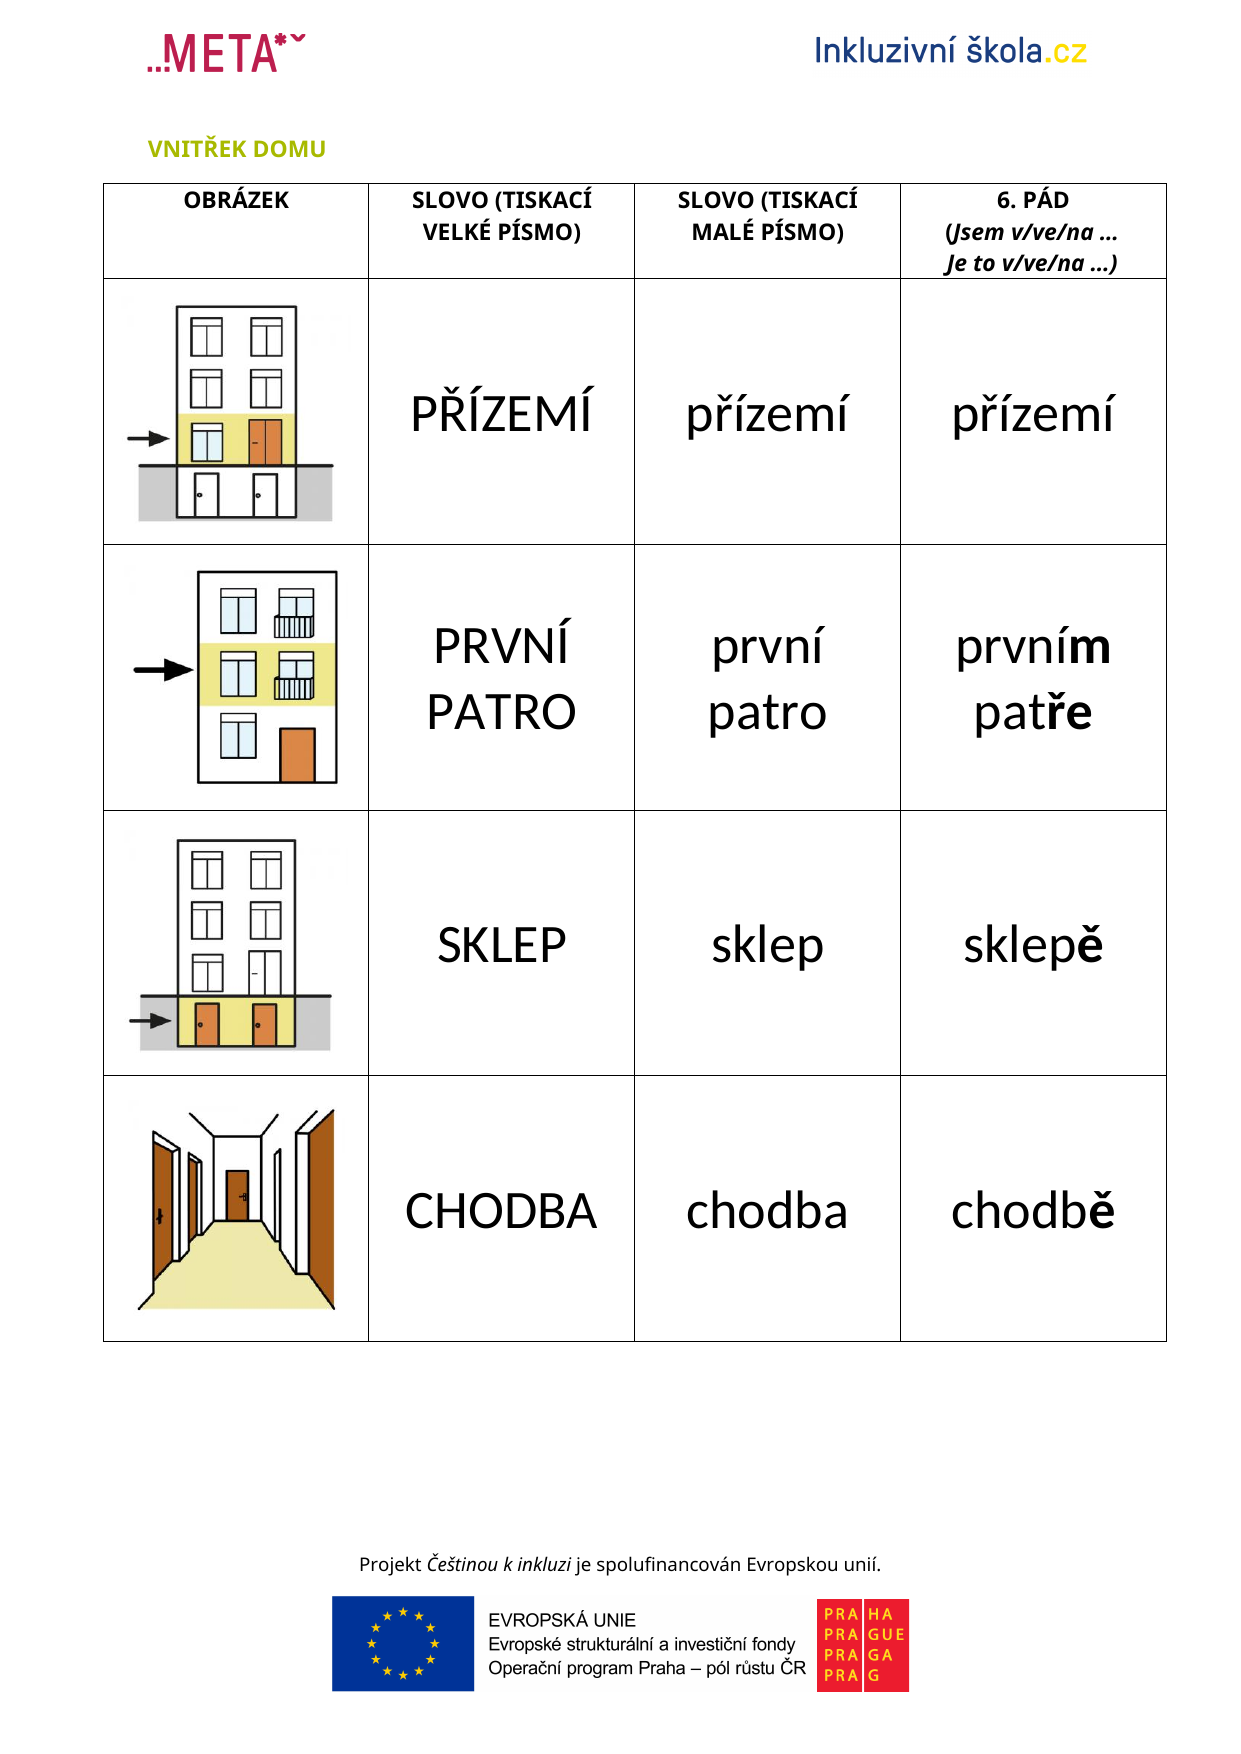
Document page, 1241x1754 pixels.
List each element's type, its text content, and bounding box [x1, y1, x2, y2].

table_cell první patro [635, 545, 900, 809]
table_header 6. PÁD (Jsem v/ve/na … Je to v/ve/na …) [901, 184, 1166, 278]
table_header SLOVO (TISKACÍ MALÉ PÍSMO) [635, 184, 900, 278]
picture [123, 830, 349, 1056]
table_cell přízemí [901, 279, 1166, 544]
table_header SLOVO (TISKACÍ VELKÉ PÍSMO) [369, 184, 634, 278]
table_cell PŘÍZEMÍ [369, 279, 634, 544]
table_cell sklep [635, 811, 900, 1075]
table_cell chodbě [901, 1076, 1166, 1341]
table_cell SKLEP [369, 811, 634, 1075]
picture [812, 30, 1093, 78]
table_cell CHODBA [369, 1076, 634, 1341]
picture [147, 33, 306, 72]
picture [331, 1595, 910, 1692]
table_cell [104, 811, 368, 1075]
table_cell [104, 545, 368, 809]
picture [127, 1100, 345, 1318]
table_cell sklepě [901, 811, 1166, 1075]
text VNITŘEK DOMU [148, 133, 1093, 164]
table_cell přízemí [635, 279, 900, 544]
table_header OBRÁZEK [104, 184, 368, 278]
picture [121, 296, 351, 527]
table_cell prvním patře [901, 545, 1166, 809]
table_cell chodba [635, 1076, 900, 1341]
table_cell [104, 279, 368, 544]
table_cell [104, 1076, 368, 1341]
table_cell PRVNÍ PATRO [369, 545, 634, 809]
picture [123, 565, 349, 790]
